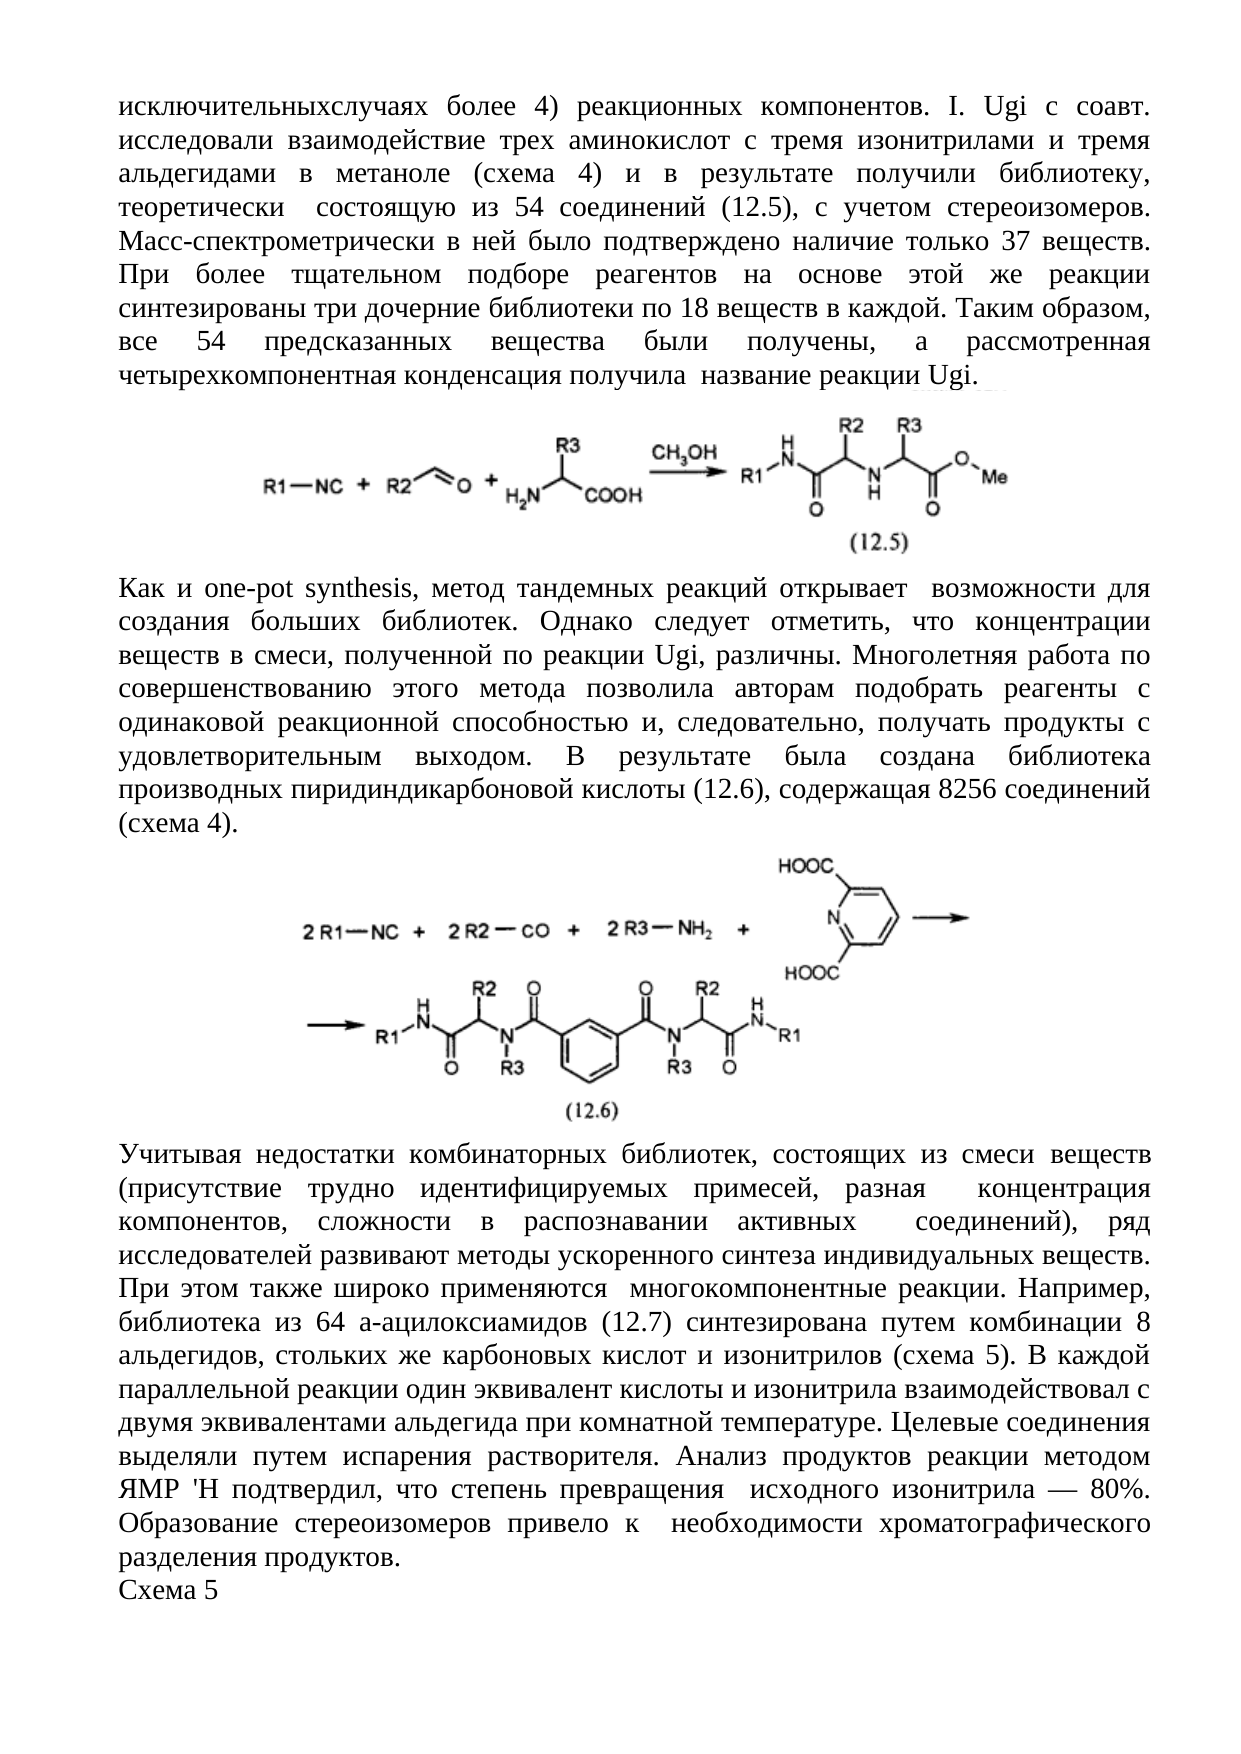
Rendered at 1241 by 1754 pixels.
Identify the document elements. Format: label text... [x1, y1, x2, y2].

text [118, 88, 1152, 390]
text Учитывая недостатки комбинаторных библиотек, состоящих из смеси веществ (присутствие трудно идентифицируемых примесей, разная концентрация компонентов, сложности в распознавании активных соединений), ряд исследователей развивают методы ускоренного синтеза индивидуальных веществ. При этом также широко применяются многокомпонентные реакции. Например, библиотека из 64 а-ацилоксиамидов (12.7) синтезирована путем комбинации 8 альдегидов, стольких же карбоновых кислот и изонитрилов (схема 5). В каждой параллельной реакции один эквивалент кислоты и изонитрила взаимодействовал с [118, 1136, 1152, 1404]
picture [277, 838, 992, 1137]
picture [220, 390, 1049, 570]
text двумя эквивалентами альдегида при комнатной температуре. Целевые соединения выделяли путем испарения растворителя. Анализ продуктов реакции методом ЯМР 'Н подтвердил, что степень превращения исходного изонитрила — 80%. Образование стереоизомеров привело к необходимости хроматографического разделения продуктов. [118, 1404, 1152, 1572]
text Как и one-pot synthesis, метод тандемных реакций открывает возможности для создания больших библиотек. Однако следует отметить, что концентрации веществ в смеси, полученной по реакции Ugi, различны. Многолетняя работа по совершенствованию этого метода позволила авторам подобрать реагенты с одинаковой реакционной способностью и, следовательно, получать продукты с удовлетворительным выходом. В результате была создана библиотека производных пиридиндикарбоновой кислоты (12.6), содержащая 8256 соединений (схема 4). [118, 570, 1152, 838]
text Схема 5 [118, 1572, 1152, 1606]
